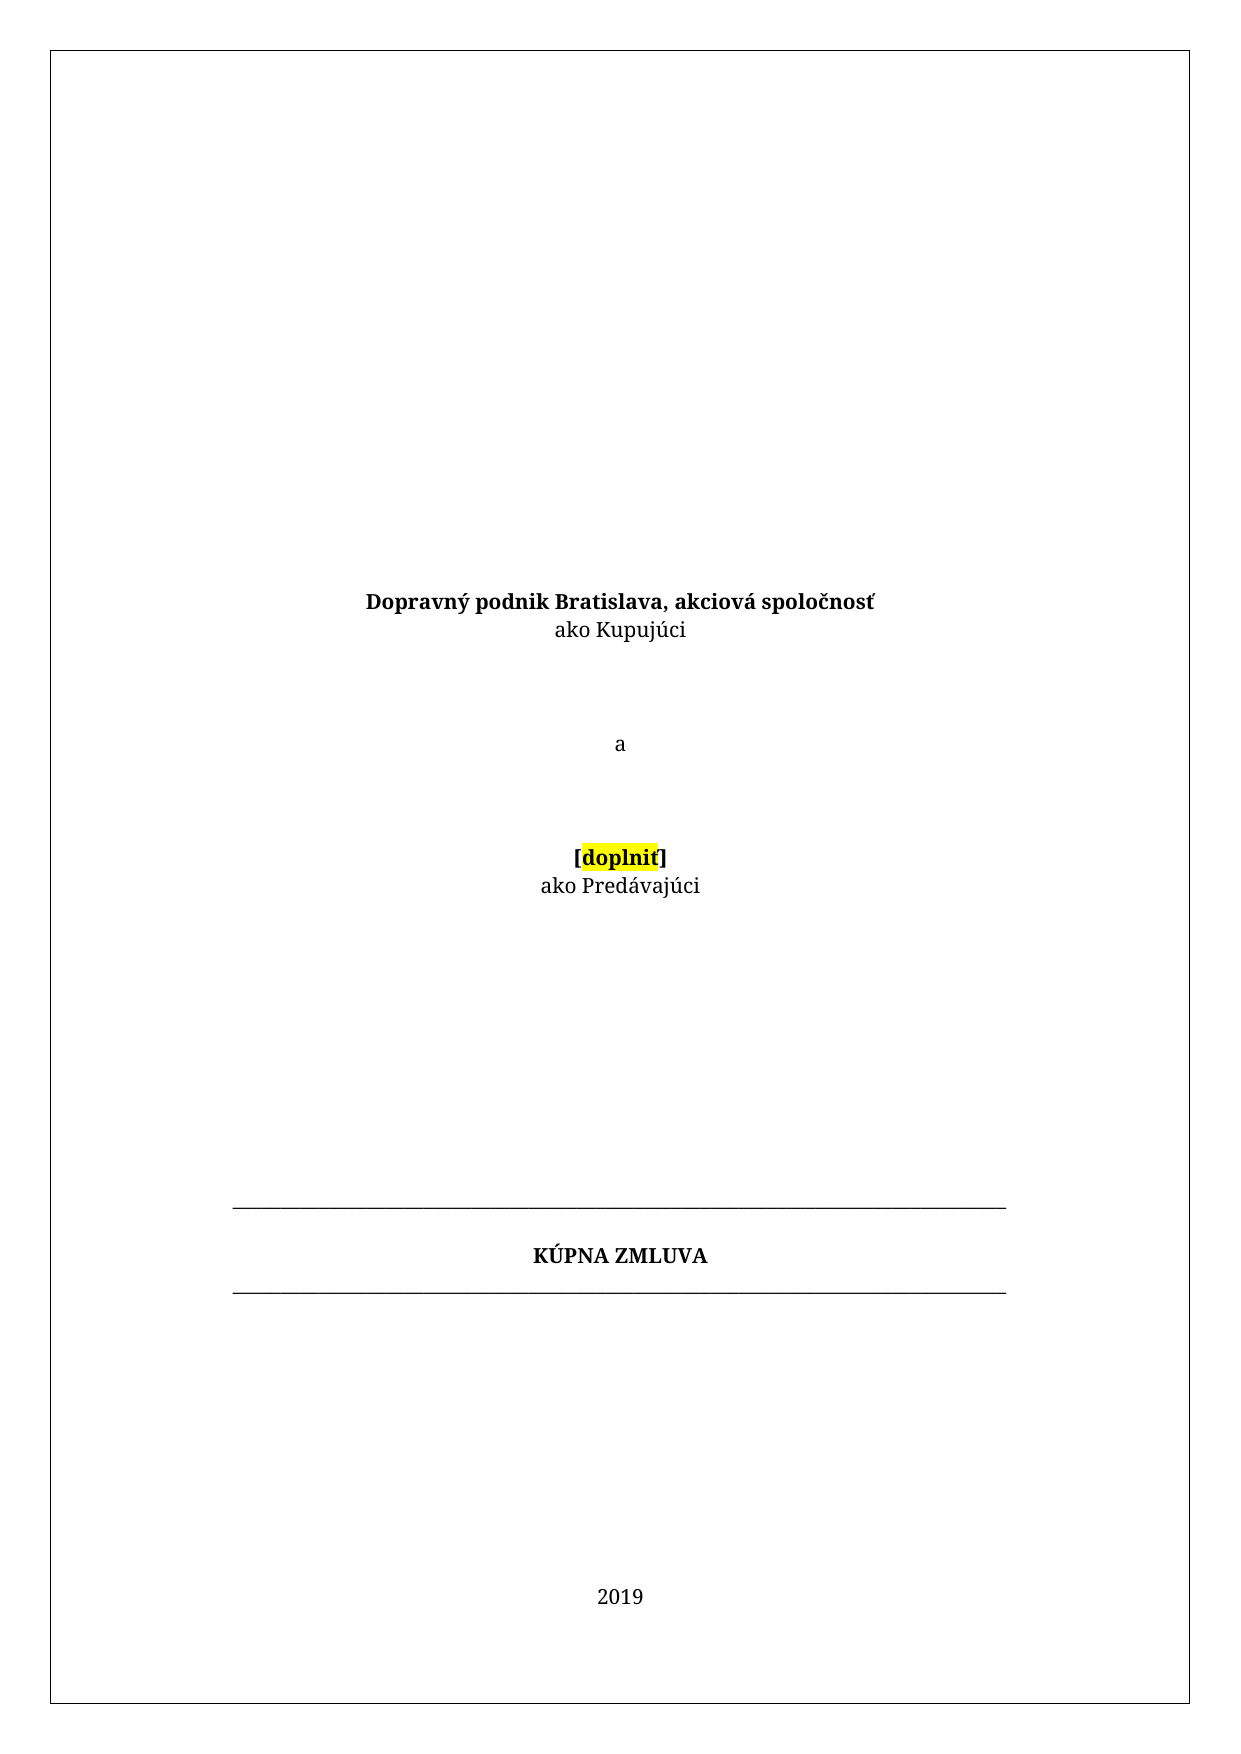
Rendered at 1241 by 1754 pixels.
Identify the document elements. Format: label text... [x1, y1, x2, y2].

text [doplniť] [118, 843, 582, 871]
text [doplniť] [658, 843, 1122, 871]
text _________________________________________________________________________________ [118, 1269, 1122, 1298]
text 2019 [118, 1582, 1122, 1611]
text _________________________________________________________________________________ [118, 1184, 1122, 1212]
text ako Kupujúci [118, 615, 1122, 644]
text Dopravný podnik Bratislava, akciová spoločnosť [118, 587, 1122, 615]
text ako Predávajúci [118, 871, 1122, 900]
text a [118, 729, 1122, 757]
text KÚPNA ZMLUVA [118, 1241, 1122, 1269]
